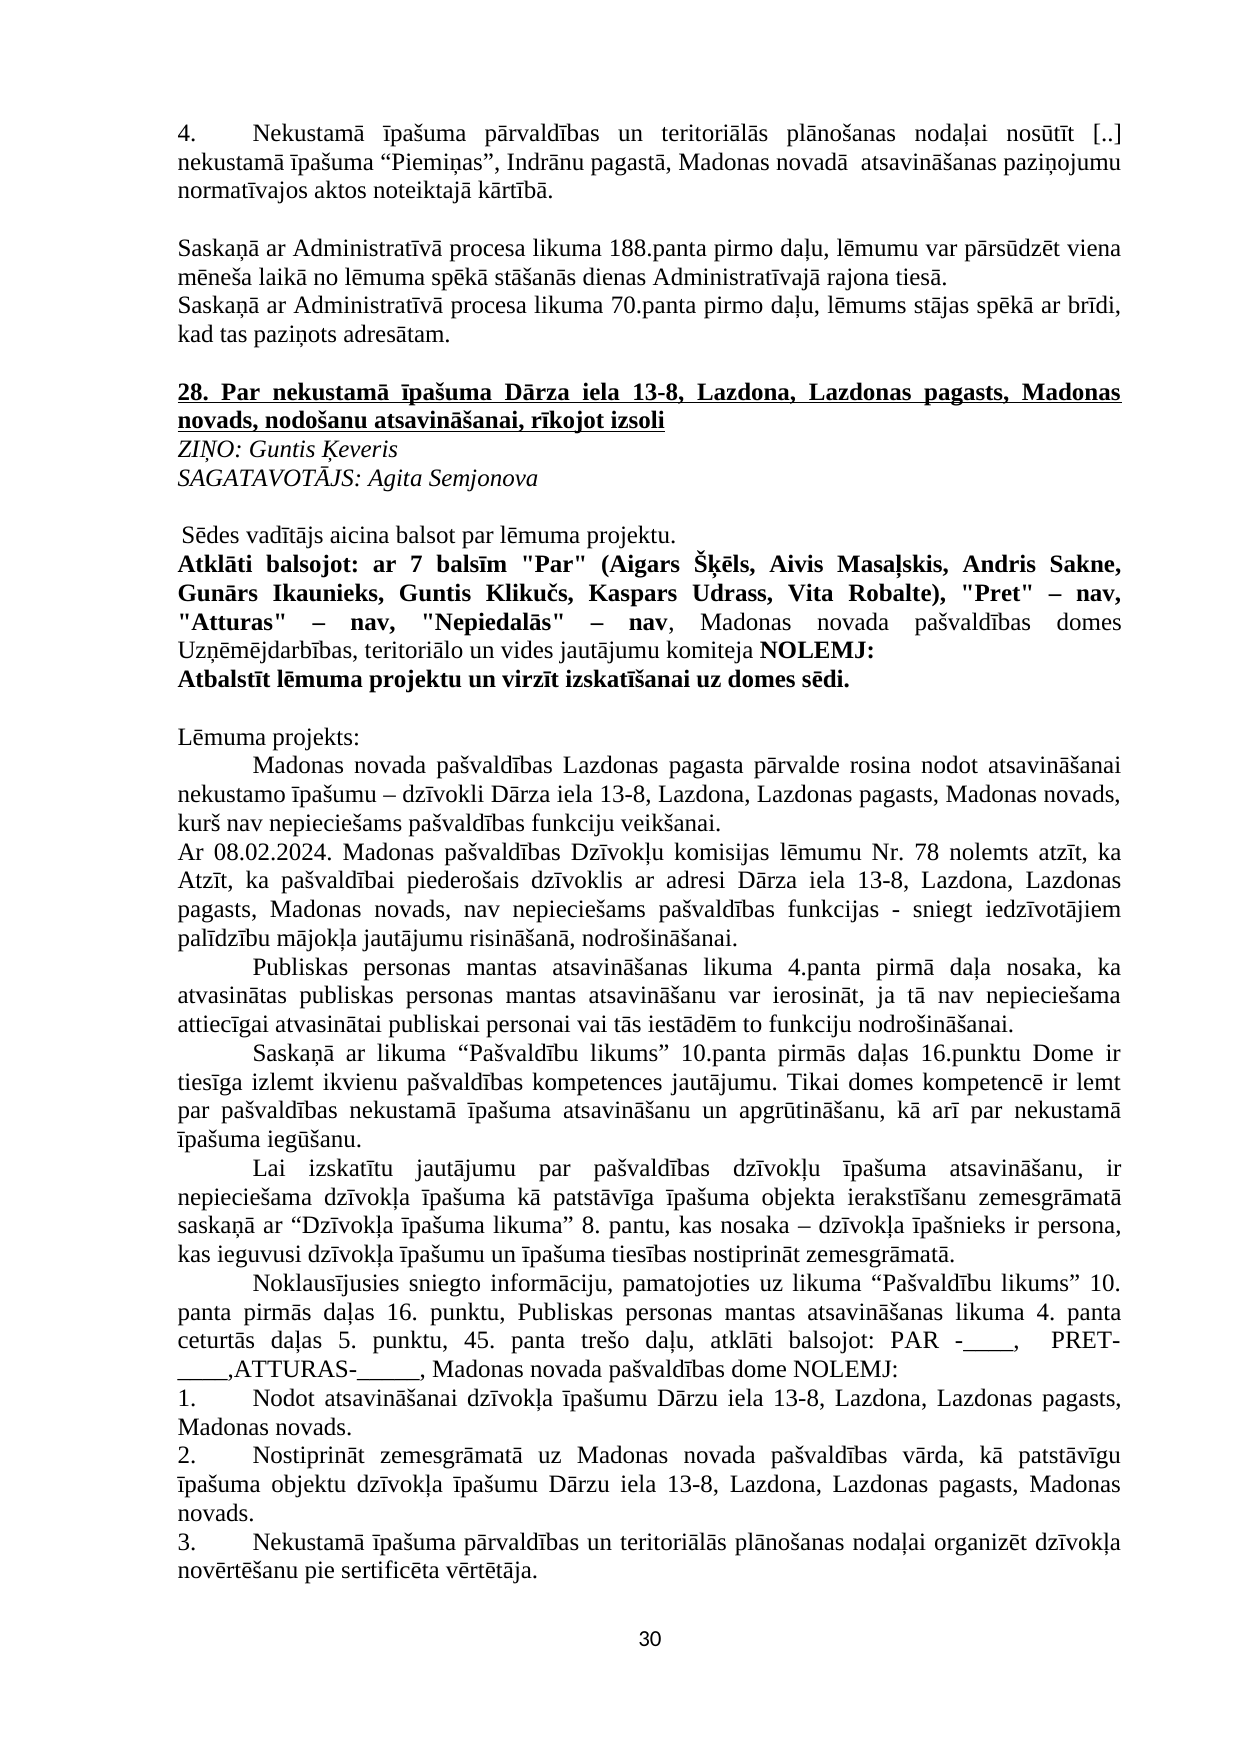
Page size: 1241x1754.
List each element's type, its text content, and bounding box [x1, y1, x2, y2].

text Saskaņā ar Administratīvā procesa likuma 188.panta pirmo daļu, lēmumu var pārsūdzēt viena mēneša laikā no lēmuma spēkā stāšanās dienas Administratīvajā rajona tiesā. [177, 233, 1122, 291]
text 28. Par nekustamā īpašuma Dārza iela 13-8, Lazdona, Lazdonas pagasts, Madonas novads, nodošanu atsavināšanai, rīkojot izsoli [177, 377, 1122, 402]
text 2. Nostiprināt zemesgrāmatā uz Madonas novada pašvaldības vārda, kā patstāvīgu īpašuma objektu dzīvokļa īpašumu Dārzu iela 13-8, Lazdona, Lazdonas pagasts, Madonas novads. [177, 1441, 1122, 1527]
text Noklausījusies sniegto informāciju, pamatojoties uz likuma “Pašvaldību likums” 10. panta pirmās daļas 16. punktu, Publiskas personas mantas atsavināšanas likuma 4. panta ceturtās daļas 5. punktu, 45. panta trešo daļu, atklāti balsojot: PAR -____, PRET-____,ATTURAS-_____, Madonas novada pašvaldības dome NOLEMJ: [177, 1268, 1122, 1383]
text Ar 08.02.2024. Madonas pašvaldības Dzīvokļu komisijas lēmumu Nr. 78 nolemts atzīt, ka Atzīt, ka pašvaldībai piederošais dzīvoklis ar adresi Dārza iela 13-8, Lazdona, Lazdonas pagasts, Madonas novads, nav nepieciešams pašvaldības funkcijas - sniegt iedzīvotājiem palīdzību mājokļa jautājumu risināšanā, nodrošināšanai. [177, 837, 1122, 952]
text Atklāti balsojot: ar 7 balsīm "Par" (Aigars Šķēls, Aivis Masaļskis, Andris Sakne, Gunārs Ikaunieks, Guntis Klikučs, Kaspars Udrass, Vita Robalte), "Pret" – nav, "Atturas" – nav, "Nepiedalās" – nav, Madonas novada pašvaldības domes Uzņēmējdarbības, teritoriālo un vides jautājumu komiteja NOLEMJ: [177, 549, 1122, 664]
text 4. Nekustamā īpašuma pārvaldības un teritoriālās plānošanas nodaļai nosūtīt [..] nekustamā īpašuma “Piemiņas”, Indrānu pagastā, Madonas novadā atsavināšanas paziņojumu normatīvajos aktos noteiktajā kārtībā. [177, 118, 1122, 204]
text Publiskas personas mantas atsavināšanas likuma 4.panta pirmā daļa nosaka, ka atvasinātas publiskas personas mantas atsavināšanu var ierosināt, ja tā nav nepieciešama attiecīgai atvasinātai publiskai personai vai tās iestādēm to funkciju nodrošināšanai. [177, 952, 1122, 1038]
text Lai izskatītu jautājumu par pašvaldības dzīvokļu īpašuma atsavināšanu, ir nepieciešama dzīvokļa īpašuma kā patstāvīga īpašuma objekta ierakstīšanu zemesgrāmatā saskaņā ar “Dzīvokļa īpašuma likuma” 8. pantu, kas nosaka – dzīvokļa īpašnieks ir persona, kas ieguvusi dzīvokļa īpašumu un īpašuma tiesības nostiprināt zemesgrāmatā. [177, 1153, 1122, 1268]
text ZIŅO: Guntis Ķeveris [177, 434, 1122, 463]
text Madonas novada pašvaldības Lazdonas pagasta pārvalde rosina nodot atsavināšanai nekustamo īpašumu – dzīvokli Dārza iela 13-8, Lazdona, Lazdonas pagasts, Madonas novads, kurš nav nepieciešams pašvaldības funkciju veikšanai. [177, 751, 1122, 837]
text SAGATAVOTĀJS: Agita Semjonova [177, 463, 1122, 492]
text Lēmuma projekts: [177, 722, 1122, 751]
text Saskaņā ar Administratīvā procesa likuma 70.panta pirmo daļu, lēmums stājas spēkā ar brīdi, kad tas paziņots adresātam. [177, 291, 1122, 348]
text Saskaņā ar likuma “Pašvaldību likums” 10.panta pirmās daļas 16.punktu Dome ir tiesīga izlemt ikvienu pašvaldības kompetences jautājumu. Tikai domes kompetencē ir lemt par pašvaldības nekustamā īpašuma atsavināšanu un apgrūtināšanu, kā arī par nekustamā īpašuma iegūšanu. [177, 1038, 1122, 1153]
text Atbalstīt lēmuma projektu un virzīt izskatīšanai uz domes sēdi. [177, 664, 1122, 693]
text 28. Par nekustamā īpašuma Dārza iela 13-8, Lazdona, Lazdonas pagasts, Madonas novads, nodošanu atsavināšanai, rīkojot izsoli [177, 403, 1122, 434]
text 3. Nekustamā īpašuma pārvaldības un teritoriālās plānošanas nodaļai organizēt dzīvokļa novērtēšanu pie sertificēta vērtētāja. [177, 1527, 1122, 1584]
text 1. Nodot atsavināšanai dzīvokļa īpašumu Dārzu iela 13-8, Lazdona, Lazdonas pagasts, Madonas novads. [177, 1383, 1122, 1441]
text Sēdes vadītājs aicina balsot par lēmuma projektu. [162, 521, 1122, 549]
